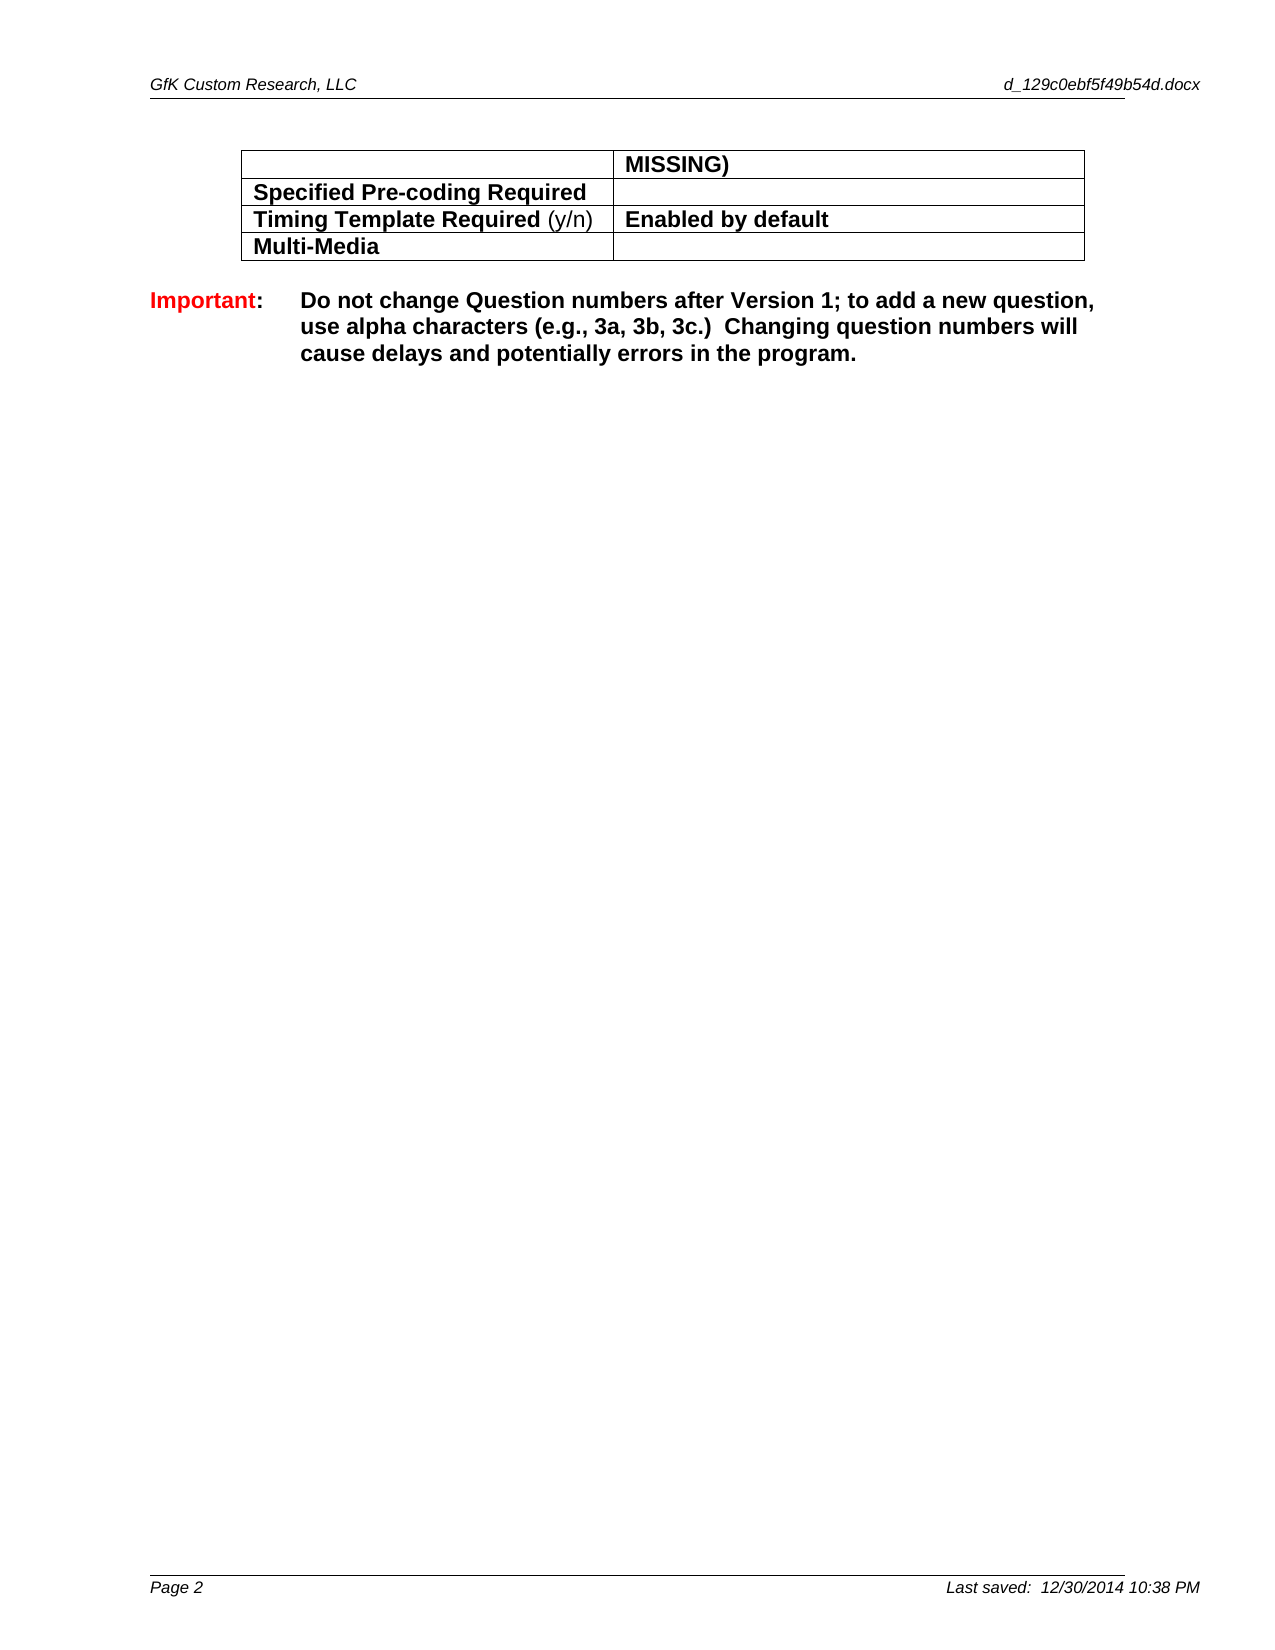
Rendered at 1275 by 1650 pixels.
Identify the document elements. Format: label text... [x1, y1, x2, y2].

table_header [242, 151, 613, 177]
table_cell Specified Pre-coding Required [242, 179, 613, 205]
table_cell [614, 233, 1084, 259]
text Important: Do not change Question numbers after Version 1; to add a new question, use alpha characters (e.g., 3a, 3b, 3c.) Changing question numbers will cause delays and potentially errors in the program. [150, 287, 1125, 366]
table_cell [614, 179, 1084, 205]
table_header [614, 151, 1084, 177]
table_cell Timing Template Required (y/n) [242, 206, 613, 232]
table_cell Enabled by default [614, 206, 1084, 232]
table_cell Multi-Media [242, 233, 613, 259]
